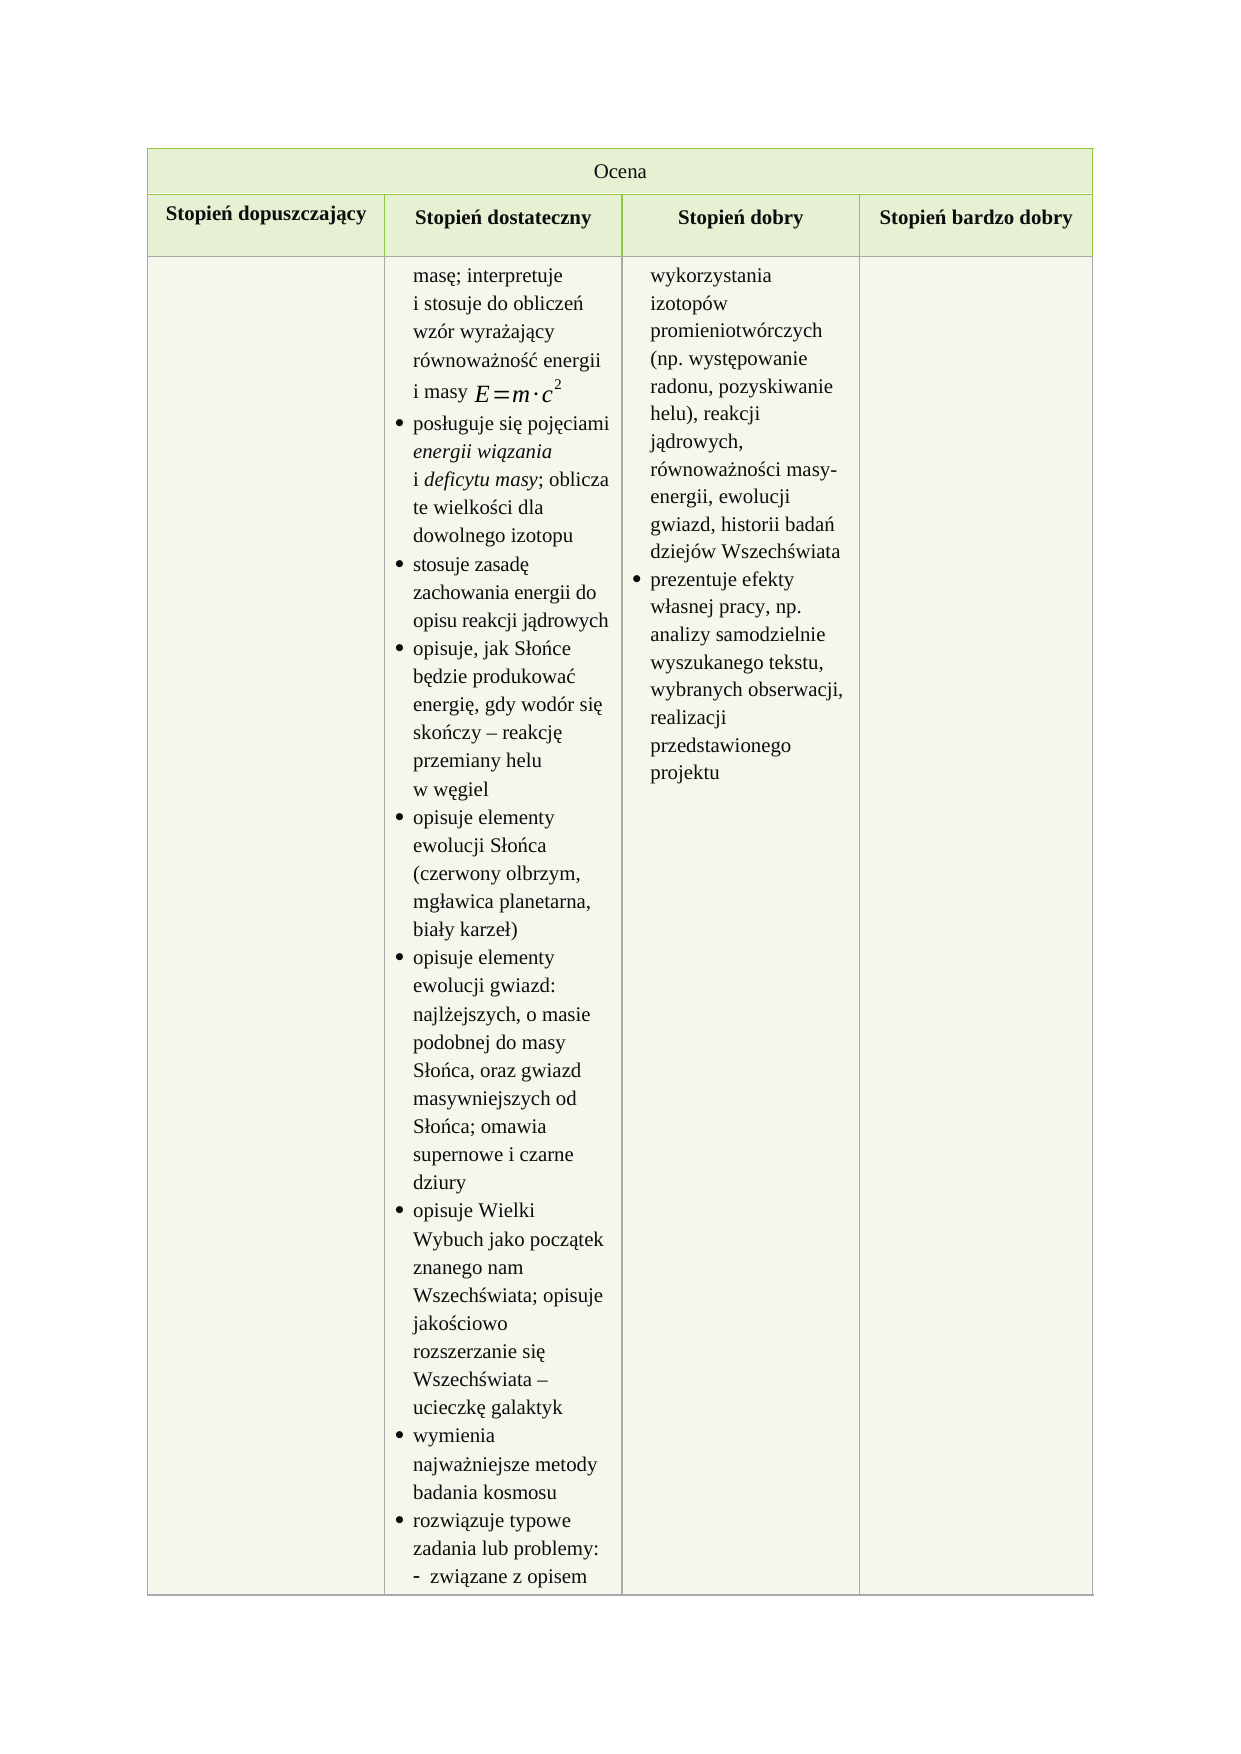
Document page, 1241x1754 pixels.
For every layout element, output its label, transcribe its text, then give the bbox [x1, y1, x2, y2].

table_cell Stopień bardzo dobry [860, 195, 1092, 256]
table_header Ocena [148, 149, 1092, 193]
table_cell Stopień dobry [623, 195, 859, 256]
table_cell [860, 257, 1092, 1594]
table_cell Stopień dostateczny [385, 195, 621, 256]
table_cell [623, 257, 859, 1594]
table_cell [148, 257, 384, 1594]
table_cell Stopień dopuszczający [148, 195, 384, 256]
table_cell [385, 257, 621, 1594]
